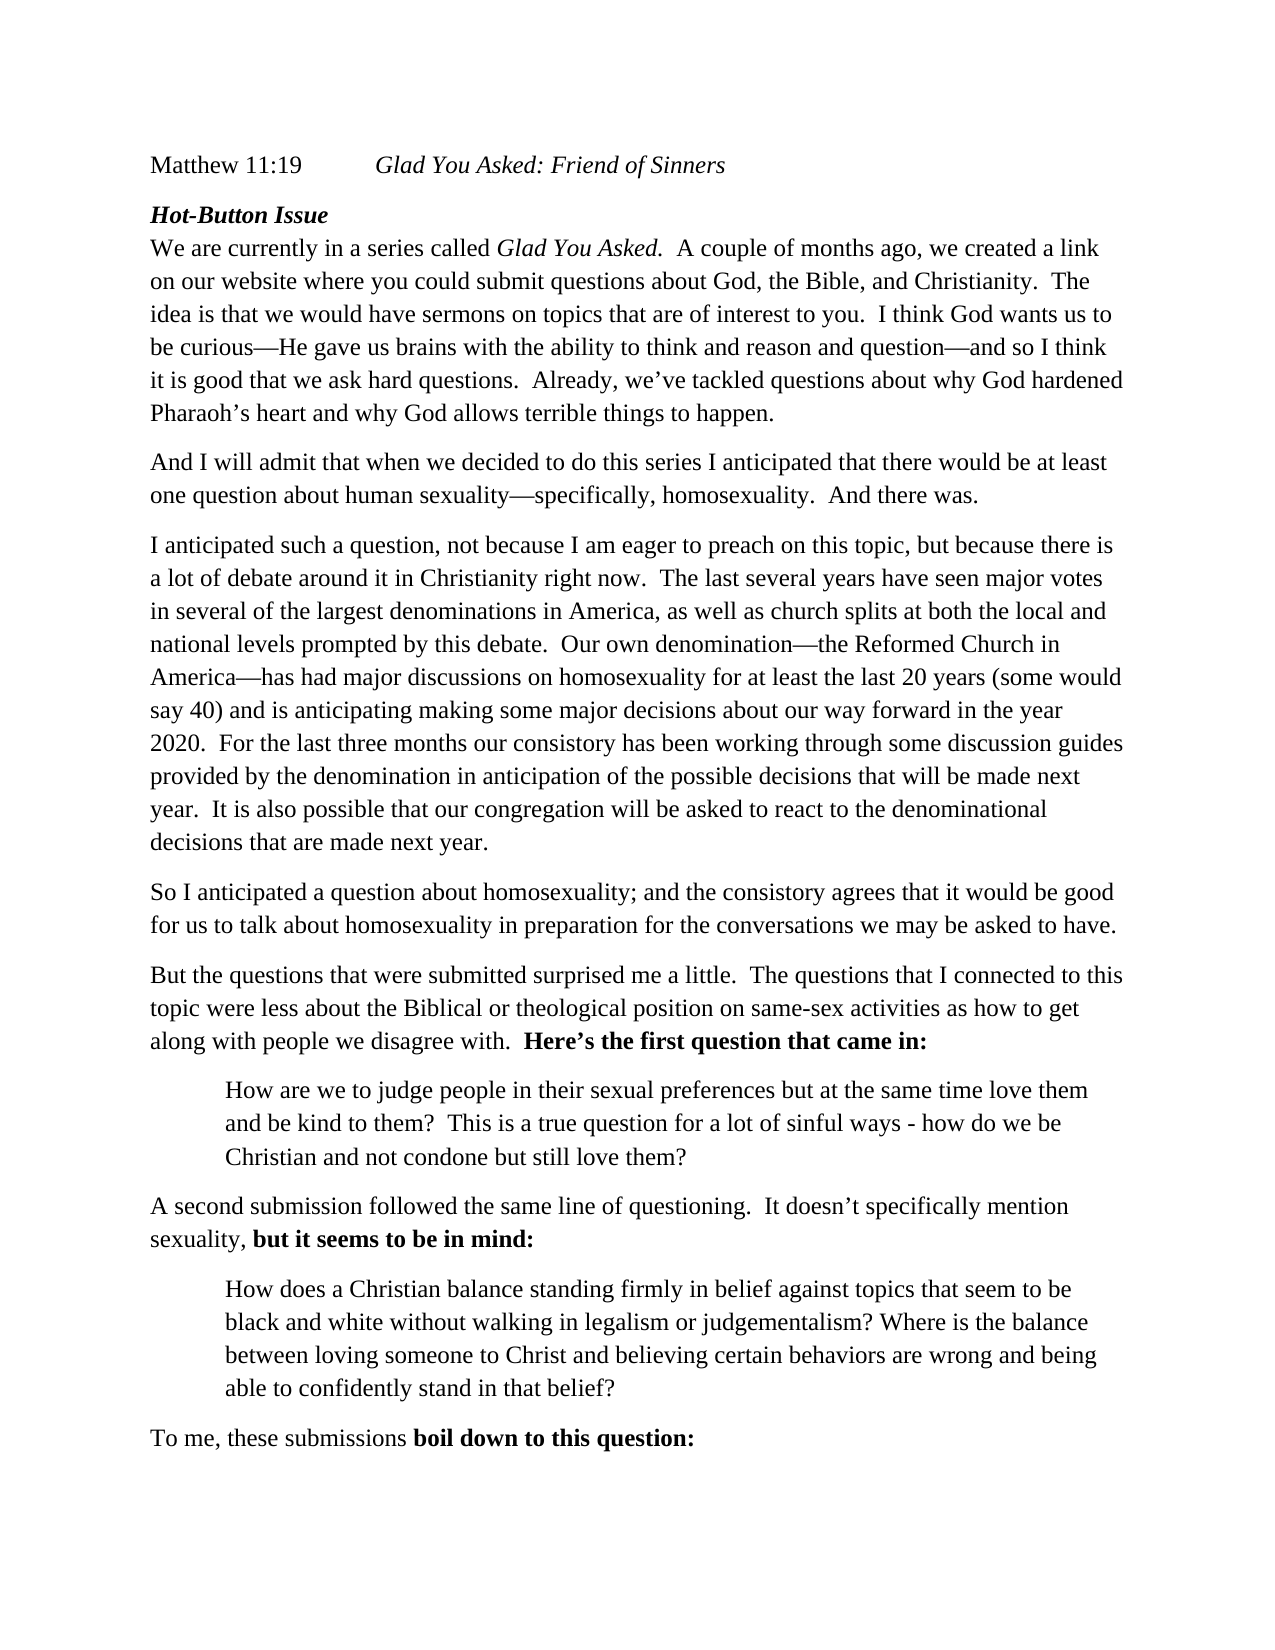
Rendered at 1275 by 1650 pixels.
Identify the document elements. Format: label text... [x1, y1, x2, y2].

text Hot-Button Issue We are currently in a series called Glad You Asked. A couple of months ago, we created a link on our website where you could submit questions about God, the Bible, and Christianity. The idea is that we would have sermons on topics that are of interest to you. I think God wants us to be curious—He gave us brains with the ability to think and reason and question—and so I think it is good that we ask hard questions. Already, we’ve tackled questions about why God hardened Pharaoh’s heart and why God allows terrible things to happen. [150, 200, 1125, 427]
text I anticipated such a question, not because I am eager to preach on this topic, but because there is a lot of debate around it in Christianity right now. The last several years have seen major votes in several of the largest denominations in America, as well as church splits at both the local and national levels prompted by this debate. Our own denomination—the Reformed Church in America—has had major discussions on homosexuality for at least the last 20 years (some would say 40) and is anticipating making some major decisions about our way forward in the year 2020. For the last three months our consistory has been working through some discussion guides provided by the denomination in anticipation of the possible decisions that will be made next year. It is also possible that our congregation will be asked to react to the denominational decisions that are made next year. [150, 530, 1125, 856]
text So I anticipated a question about homosexuality; and the consistory agrees that it would be good for us to talk about homosexuality in preparation for the conversations we may be asked to have. [150, 877, 1125, 939]
text Matthew 11:19 Glad You Asked: Friend of Sinners [150, 150, 1125, 179]
text To me, these submissions boil down to this question: [150, 1423, 1125, 1451]
text But the questions that were submitted surprised me a little. The questions that I connected to this topic were less about the Biblical or theological position on same-sex activities as how to get along with people we disagree with. Here’s the first question that came in: [150, 960, 1125, 1054]
text How are we to judge people in their sexual preferences but at the same time love them and be kind to them? This is a true question for a lot of sinful ways - how do we be Christian and not condone but still love them? [225, 1076, 1125, 1170]
text A second submission followed the same line of questioning. It doesn’t specifically mention sexuality, but it seems to be in mind: [150, 1191, 1125, 1253]
text How does a Christian balance standing firmly in belief against topics that seem to be black and white without walking in legalism or judgementalism? Where is the balance between loving someone to Christ and believing certain behaviors are wrong and being able to confidently stand in that belief? [225, 1274, 1125, 1402]
text And I will admit that when we decided to do this series I anticipated that there would be at least one question about human sexuality—specifically, homosexuality. And there was. [150, 447, 1125, 509]
